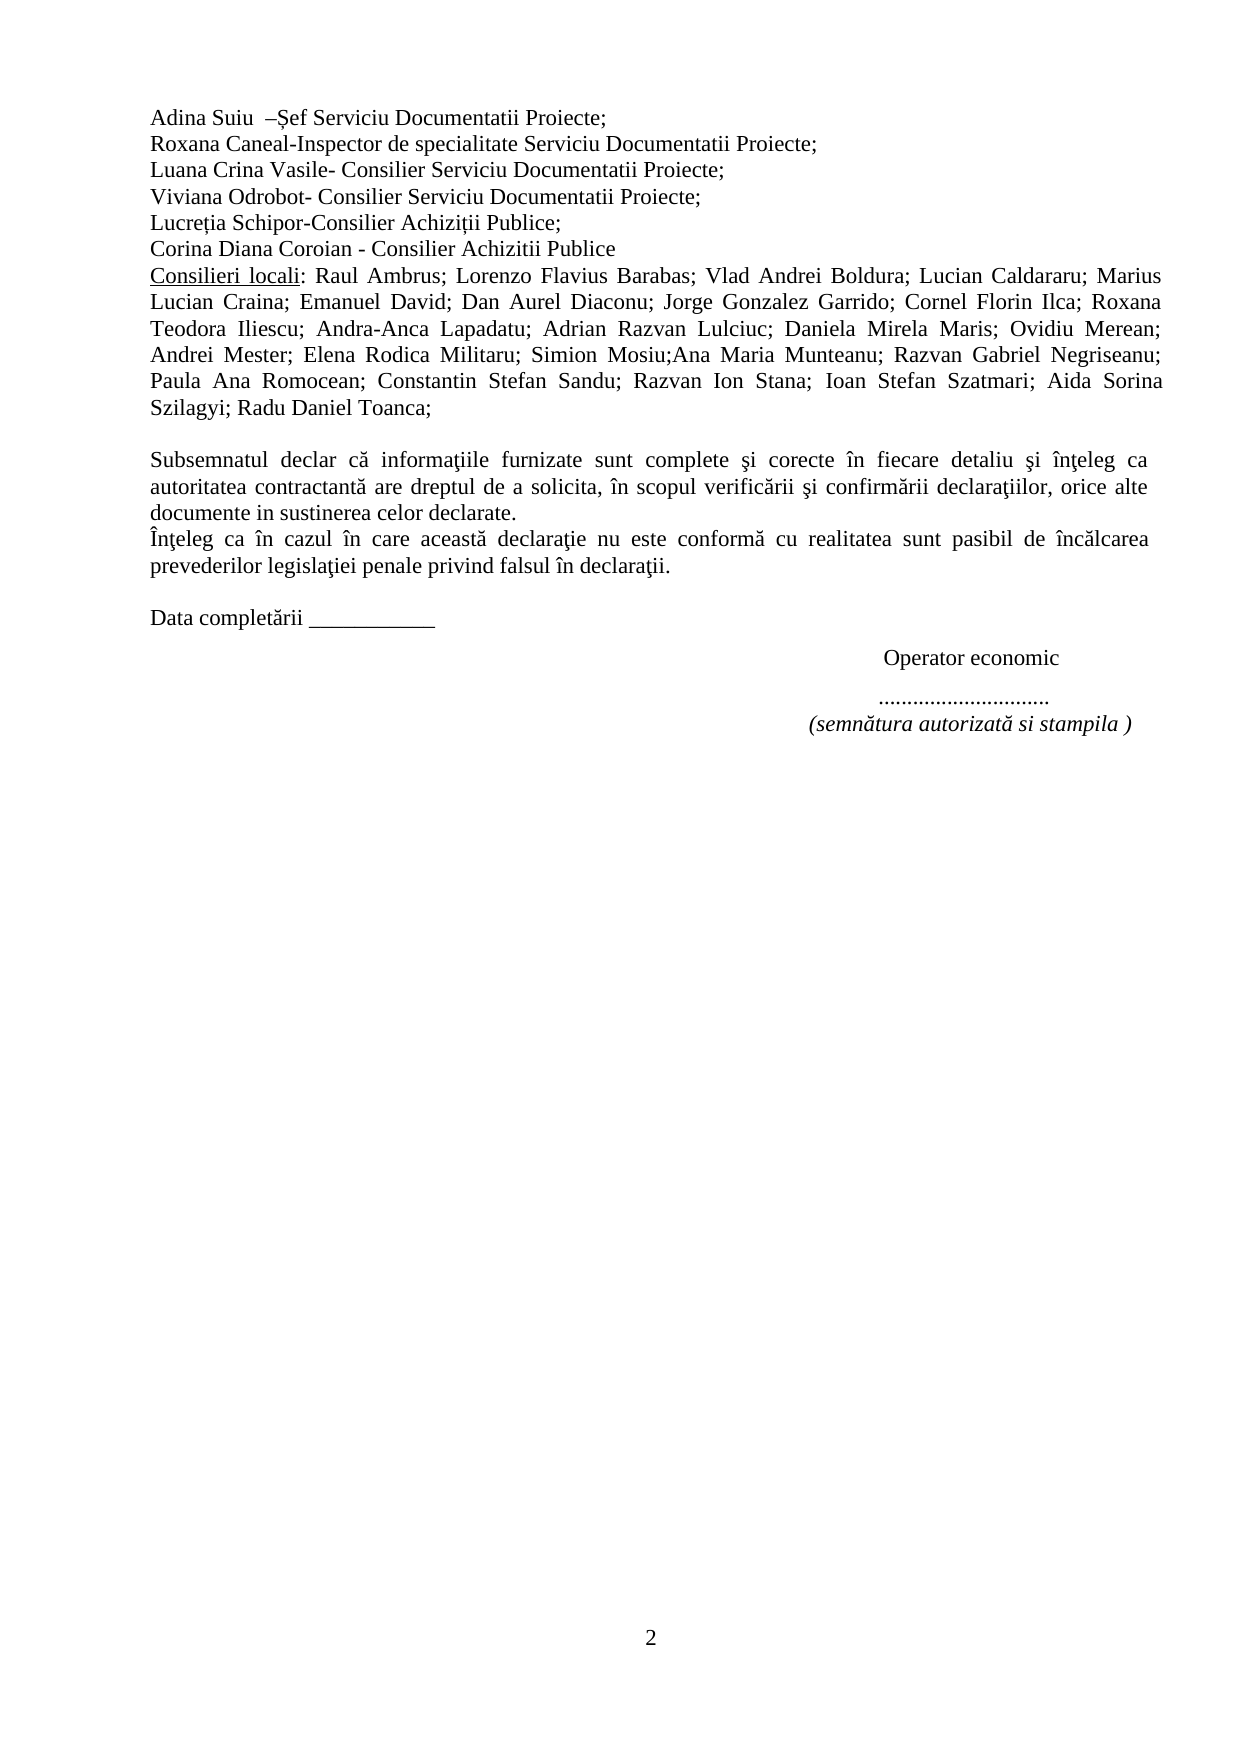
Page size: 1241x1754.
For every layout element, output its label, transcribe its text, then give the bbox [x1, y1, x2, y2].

text Viviana Odrobot- Consilier Serviciu Documentatii Proiecte; [150, 183, 1152, 209]
text Luana Crina Vasile- Consilier Serviciu Documentatii Proiecte; [150, 156, 1152, 183]
text Roxana Caneal-Inspector de specialitate Serviciu Documentatii Proiecte; [150, 130, 1152, 156]
text Lucreția Schipor-Consilier Achiziții Publice; [150, 209, 1152, 236]
text Operator economic [150, 644, 1152, 670]
text Consilieri locali: Raul Ambrus; Lorenzo Flavius Barabas; Vlad Andrei Boldura; Lucian Caldararu; Marius Lucian Craina; Emanuel David; Dan Aurel Diaconu; Jorge Gonzalez Garrido; Cornel Florin Ilca; Roxana Teodora Iliescu; Andra-Anca Lapadatu; Adrian Razvan Lulciuc; Daniela Mirela Maris; Ovidiu Merean; Andrei Mester; Elena Rodica Militaru; Simion Mosiu;Ana Maria Munteanu; Razvan Gabriel Negriseanu; Paula Ana Romocean; Constantin Stefan Sandu; Razvan Ion Stana; Ioan Stefan Szatmari; Aida Sorina Szilagyi; Radu Daniel Toanca; [150, 262, 1163, 420]
text Înţeleg ca în cazul în care această declaraţie nu este conformă cu realitatea sunt pasibil de încălcarea prevederilor legislaţiei penale privind falsul în declaraţii. [150, 525, 1151, 578]
text Data completării ___________ [150, 604, 1152, 631]
text Corina Diana Coroian - Consilier Achizitii Publice [150, 236, 1152, 262]
text (semnătura autorizată si stampila ) [150, 710, 1152, 736]
text Subsemnatul declar că informaţiile furnizate sunt complete şi corecte în fiecare detaliu şi înţeleg ca autoritatea contractantă are dreptul de a solicita, în scopul verificării şi confirmării declaraţiilor, orice alte documente in sustinerea celor declarate. [150, 446, 1151, 525]
text Adina Suiu –Șef Serviciu Documentatii Proiecte; [150, 104, 1152, 130]
text .............................. [150, 683, 1152, 710]
